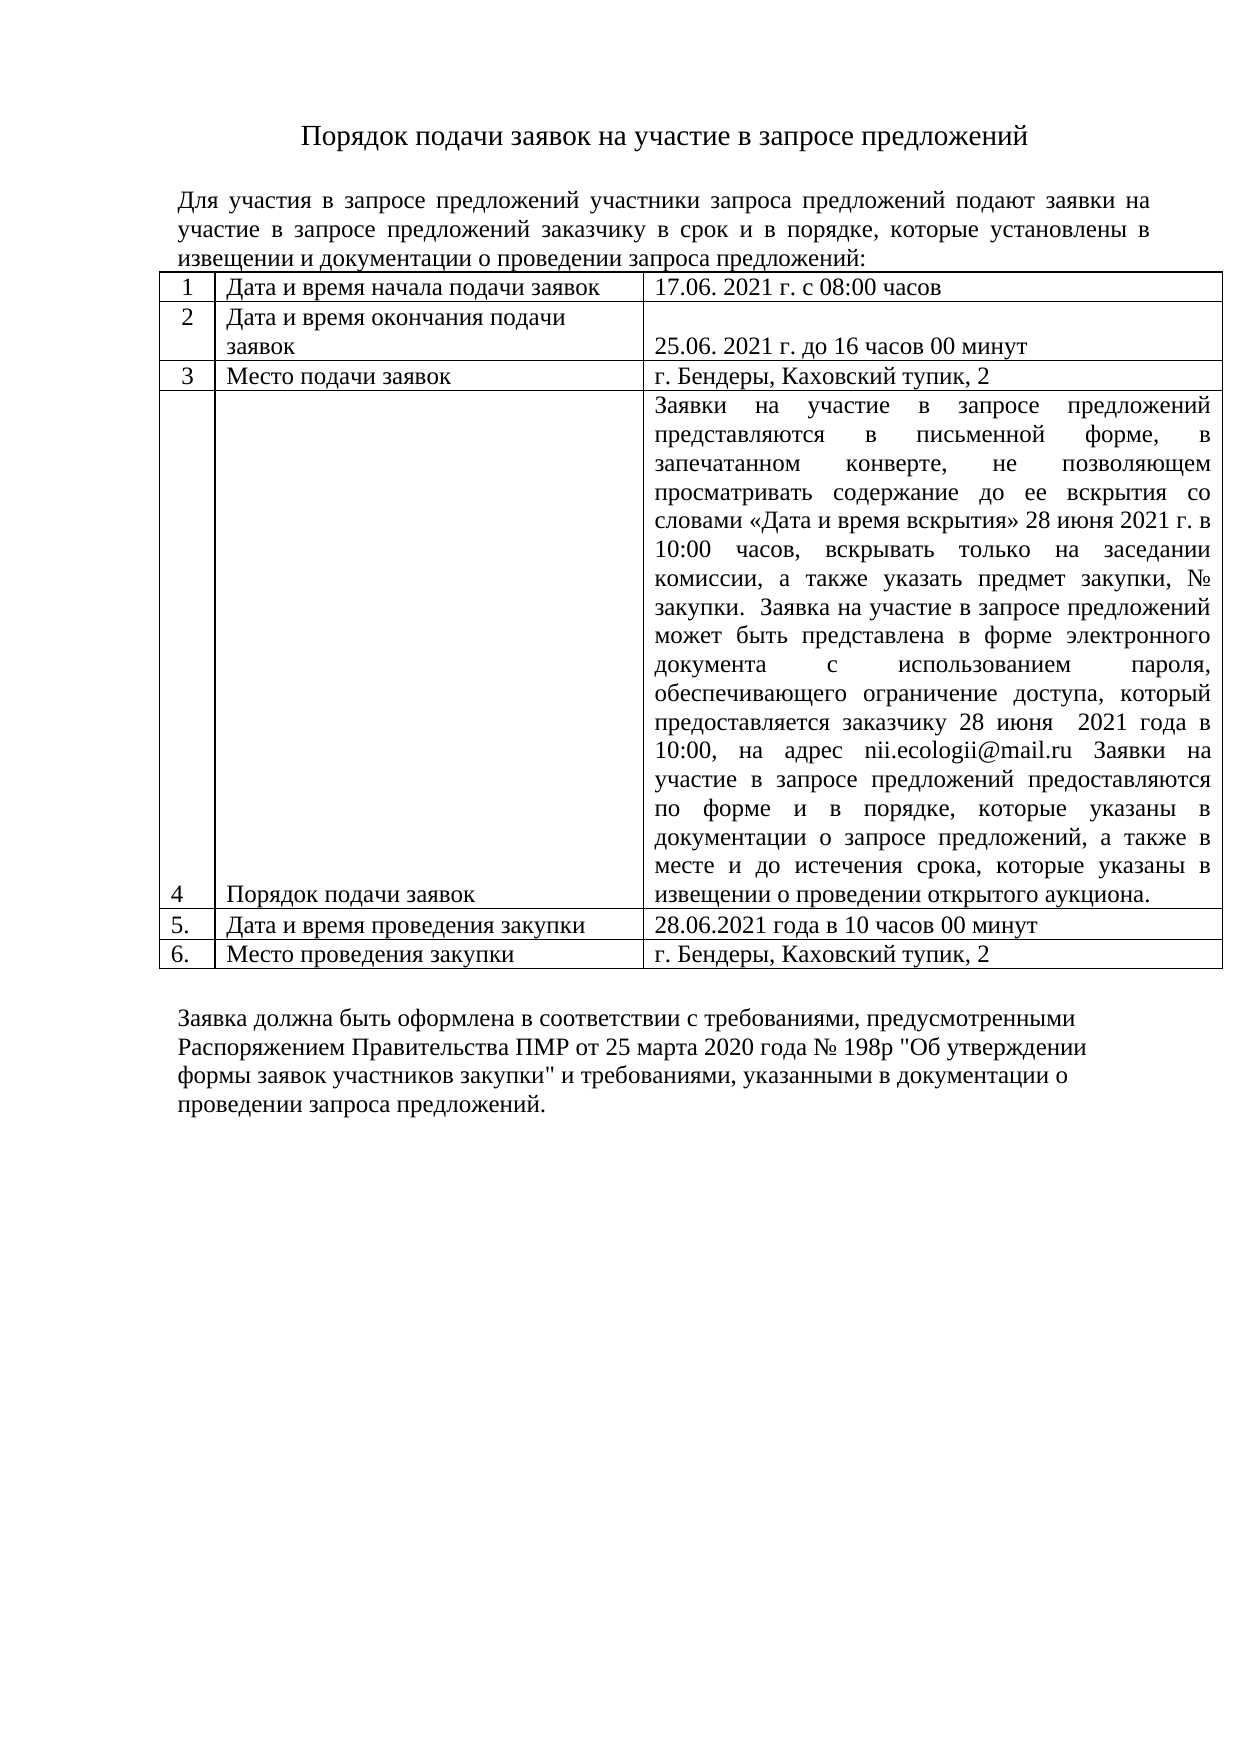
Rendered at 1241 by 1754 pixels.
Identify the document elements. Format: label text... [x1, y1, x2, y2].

table_cell 4 [160, 391, 214, 908]
table_header 1 [160, 273, 214, 301]
table_cell 3 [160, 361, 214, 389]
table_header 17.06. 2021 г. с 08:00 часов [644, 273, 1222, 301]
table_cell Дата и время окончания подачи заявок [216, 302, 643, 360]
table_cell Порядок подачи заявок [216, 391, 643, 908]
table_cell Дата и время проведения закупки [216, 909, 643, 938]
text Заявка должна быть оформлена в соответствии с требованиями, предусмотренными Распоряжением Правительства ПМР от 25 марта 2020 года № 198р "Об утверждении формы заявок участников закупки" и требованиями, указанными в документации о проведении запроса предложений. [177, 1003, 1152, 1118]
table_header Дата и время начала подачи заявок [216, 273, 643, 301]
table_cell 6. [160, 940, 214, 968]
table_cell 5. [160, 909, 214, 938]
table_cell Место проведения закупки [216, 940, 643, 968]
table_cell Место подачи заявок [216, 361, 643, 389]
table_cell г. Бендеры, Каховский тупик, 2 [644, 361, 1222, 389]
table_cell Заявки на участие в запросе предложений представляются в письменной форме, в запечатанном конверте, не позволяющем просматривать содержание до ее вскрытия со словами «Дата и время вскрытия» 28 июня 2021 г. в 10:00 часов, вскрывать только на заседании комиссии, а также указать предмет закупки, № закупки. Заявка на участие в запросе предложений может быть представлена в форме электронного документа с использованием пароля, обеспечивающего ограничение доступа, который предоставляется заказчику 28 июня 2021 года в 10:00, на адрес nii.ecologii@mail.ru Заявки на участие в запросе предложений предоставляются по форме и в порядке, которые указаны в документации о запросе предложений, а также в месте и до истечения срока, которые указаны в извещении о проведении открытого аукциона. [644, 391, 1222, 908]
text Для участия в запросе предложений участники запроса предложений подают заявки на участие в запросе предложений заказчику в срок и в порядке, которые установлены в извещении и документации о проведении запроса предложений: [177, 185, 1152, 271]
table_cell 25.06. 2021 г. до 16 часов 00 минут [644, 302, 1222, 360]
table_cell г. Бендеры, Каховский тупик, 2 [644, 940, 1222, 968]
text Порядок подачи заявок на участие в запросе предложений [177, 118, 1152, 152]
table_cell 28.06.2021 года в 10 часов 00 минут [644, 909, 1222, 938]
table_cell 2 [160, 302, 214, 360]
